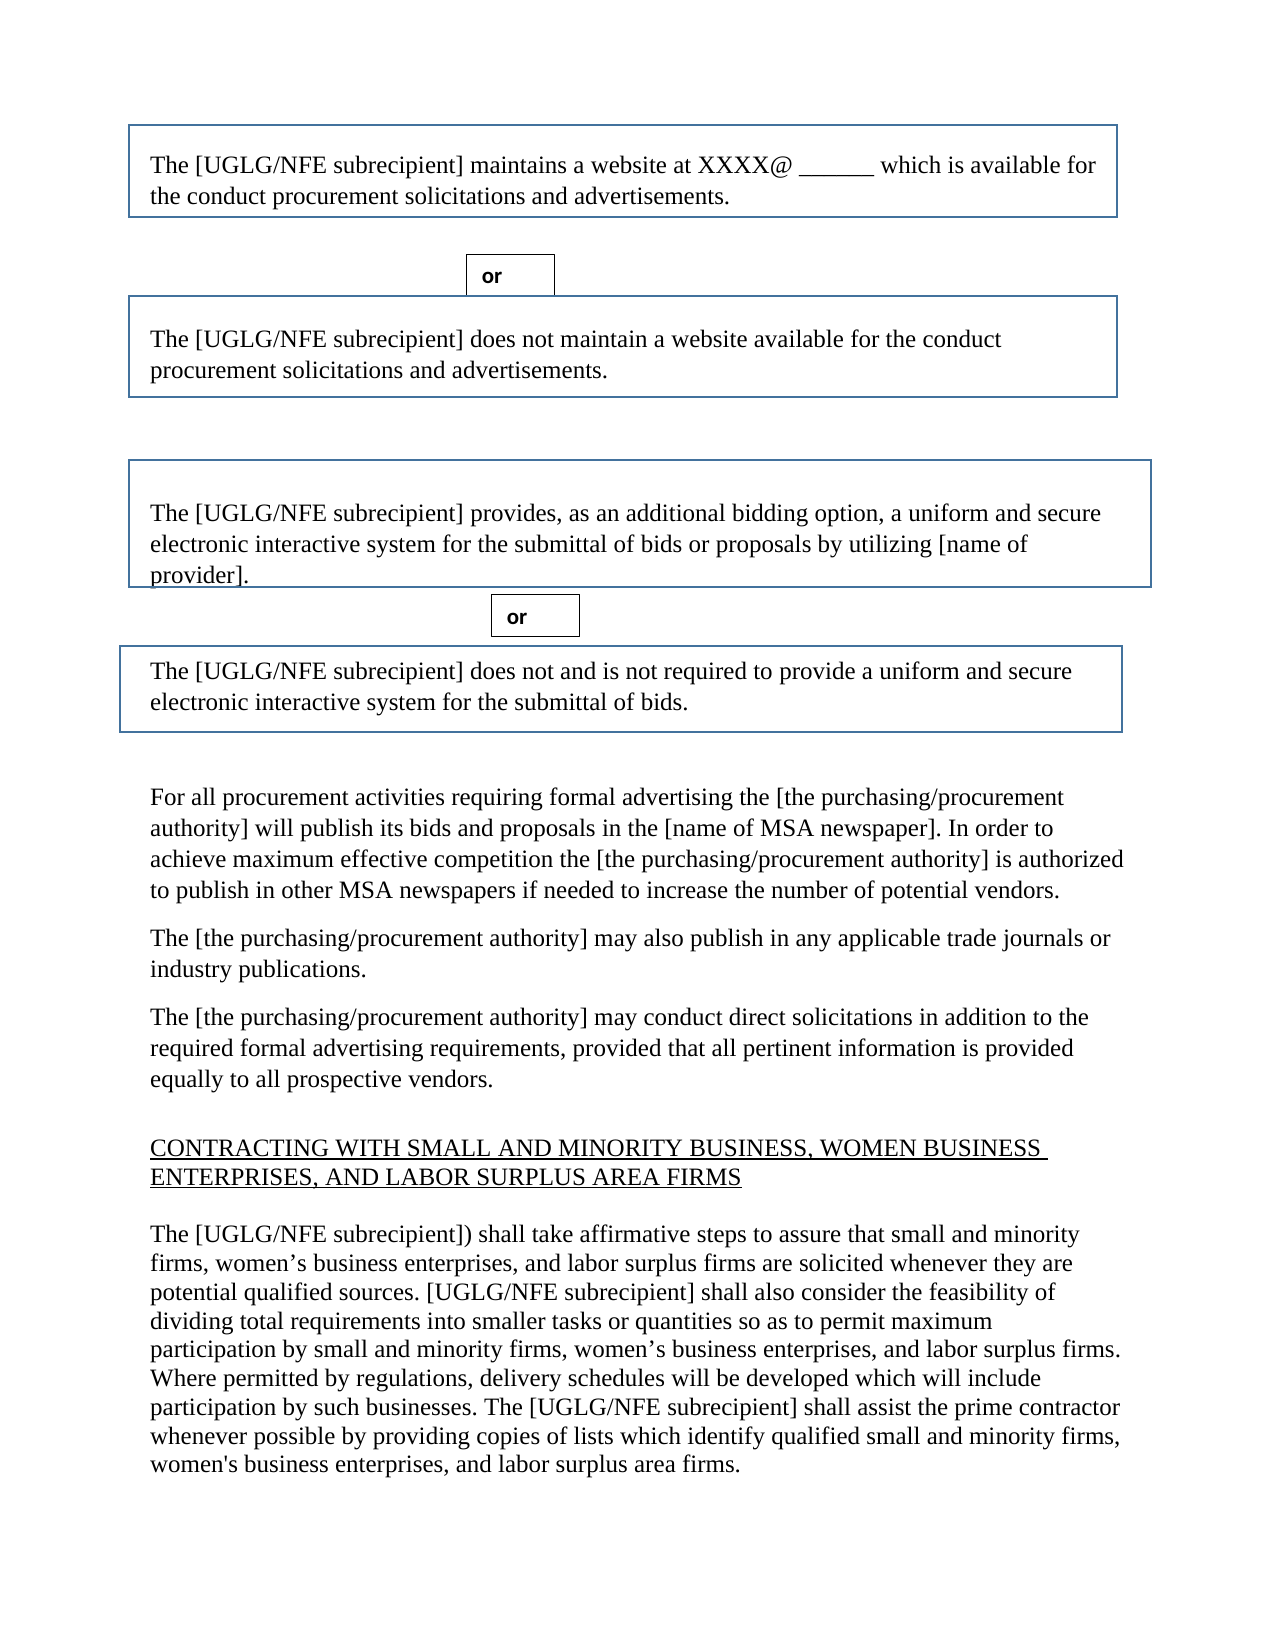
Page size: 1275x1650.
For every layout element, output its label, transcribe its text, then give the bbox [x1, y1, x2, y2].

text The [UGLG/NFE subrecipient] does not maintain a website available for the conduct procurement solicitations and advertisements. [150, 324, 1116, 384]
text The [UGLG/NFE subrecipient] provides, as an additional bidding option, a uniform and secure electronic interactive system for the submittal of bids or proposals by utilizing [name of provider]. [150, 498, 1125, 586]
text CONTRACTING WITH SMALL AND MINORITY BUSINESS, WOMEN BUSINESS ENTERPRISES, AND LABOR SURPLUS AREA FIRMS [150, 1133, 1125, 1191]
text The [UGLG/NFE subrecipient] does not and is not required to provide a uniform and secure electronic interactive system for the submittal of bids. [150, 656, 1121, 716]
text The [UGLG/NFE subrecipient]) shall take affirmative steps to assure that small and minority firms, women’s business enterprises, and labor surplus firms are solicited whenever they are potential qualified sources. [UGLG/NFE subrecipient] shall also consider the feasibility of dividing total requirements into smaller tasks or quantities so as to permit maximum participation by small and minority firms, women’s business enterprises, and labor surplus firms. Where permitted by regulations, delivery schedules will be developed which will include participation by such businesses. The [UGLG/NFE subrecipient] shall assist the prime contractor whenever possible by providing copies of lists which identify qualified small and minority firms, women's business enterprises, and labor surplus area firms. [150, 1219, 1125, 1478]
text For all procurement activities requiring formal advertising the [the purchasing/procurement authority] will publish its bids and proposals in the [name of MSA newspaper]. In order to achieve maximum effective competition the [the purchasing/procurement authority] is authorized to publish in other MSA newspapers if needed to increase the number of potential vendors. [150, 782, 1125, 904]
text The [the purchasing/procurement authority] may conduct direct solicitations in addition to the required formal advertising requirements, provided that all pertinent information is provided equally to all prospective vendors. [150, 1002, 1125, 1093]
text The [UGLG/NFE subrecipient] maintains a website at XXXX@ ______ which is available for the conduct procurement solicitations and advertisements. [150, 150, 1116, 210]
text The [the purchasing/procurement authority] may also publish in any applicable trade journals or industry publications. [150, 923, 1125, 983]
